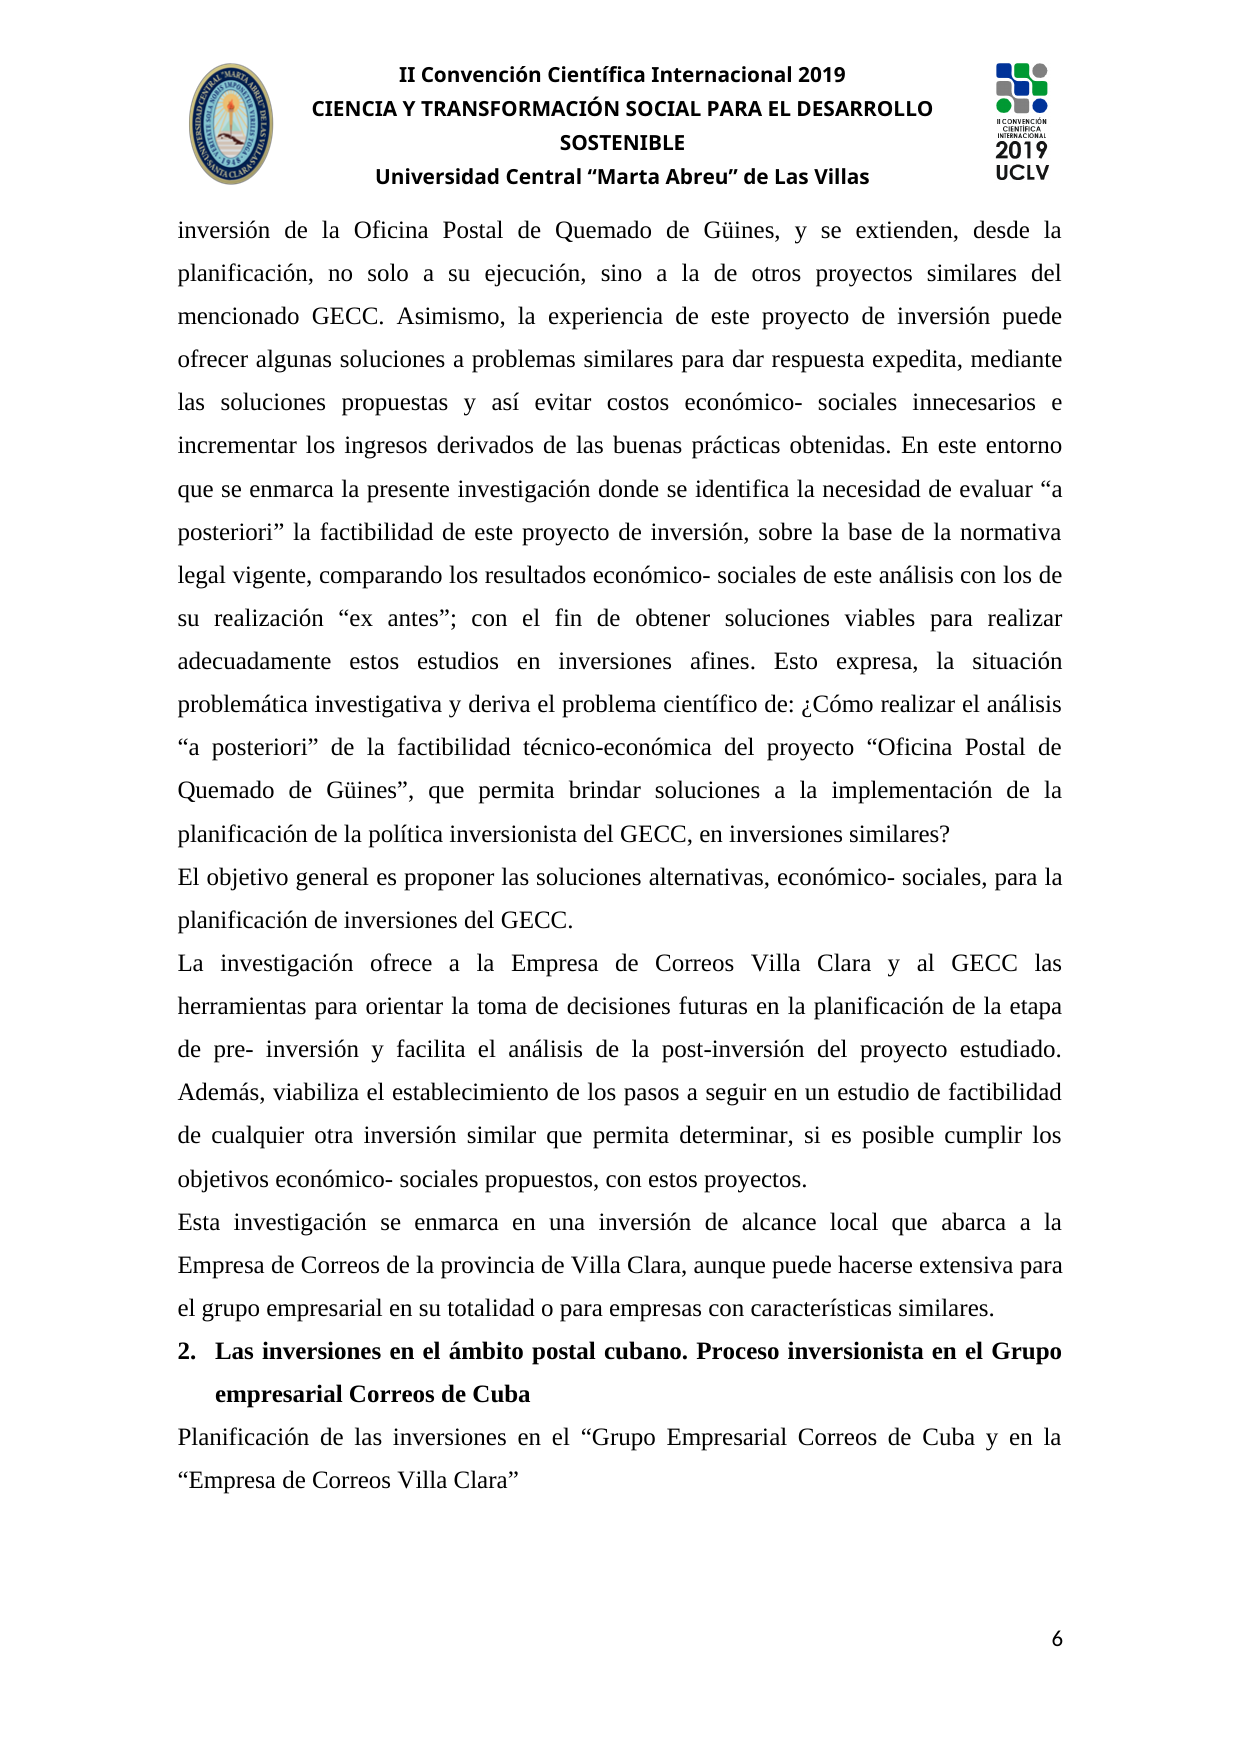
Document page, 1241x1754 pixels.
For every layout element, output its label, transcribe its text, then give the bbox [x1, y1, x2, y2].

text El objetivo general es proponer las soluciones alternativas, económico- sociales, para la planificación de inversiones del GECC. [177, 862, 1063, 934]
list Las inversiones en el ámbito postal cubano. Proceso inversionista en el Grupo empresarial Correos de Cuba [177, 1336, 1063, 1408]
text Esta investigación se enmarca en una inversión de alcance local que abarca a la Empresa de Correos de la provincia de Villa Clara, aunque puede hacerse extensiva para el grupo empresarial en su totalidad o para empresas con características similares. [177, 1207, 1063, 1322]
text La investigación ofrece a la Empresa de Correos Villa Clara y al GECC las herramientas para orientar la toma de decisiones futuras en la planificación de la etapa de pre- inversión y facilita el análisis de la post-inversión del proyecto estudiado. Además, viabiliza el establecimiento de los pasos a seguir en un estudio de factibilidad de cualquier otra inversión similar que permita determinar, si es posible cumplir los objetivos económico- sociales propuestos, con estos proyectos. [177, 948, 1063, 1192]
text Planificación de las inversiones en el “Grupo Empresarial Correos de Cuba y en la “Empresa de Correos Villa Clara” [177, 1422, 1063, 1494]
picture [993, 60, 1052, 183]
picture [188, 62, 274, 186]
